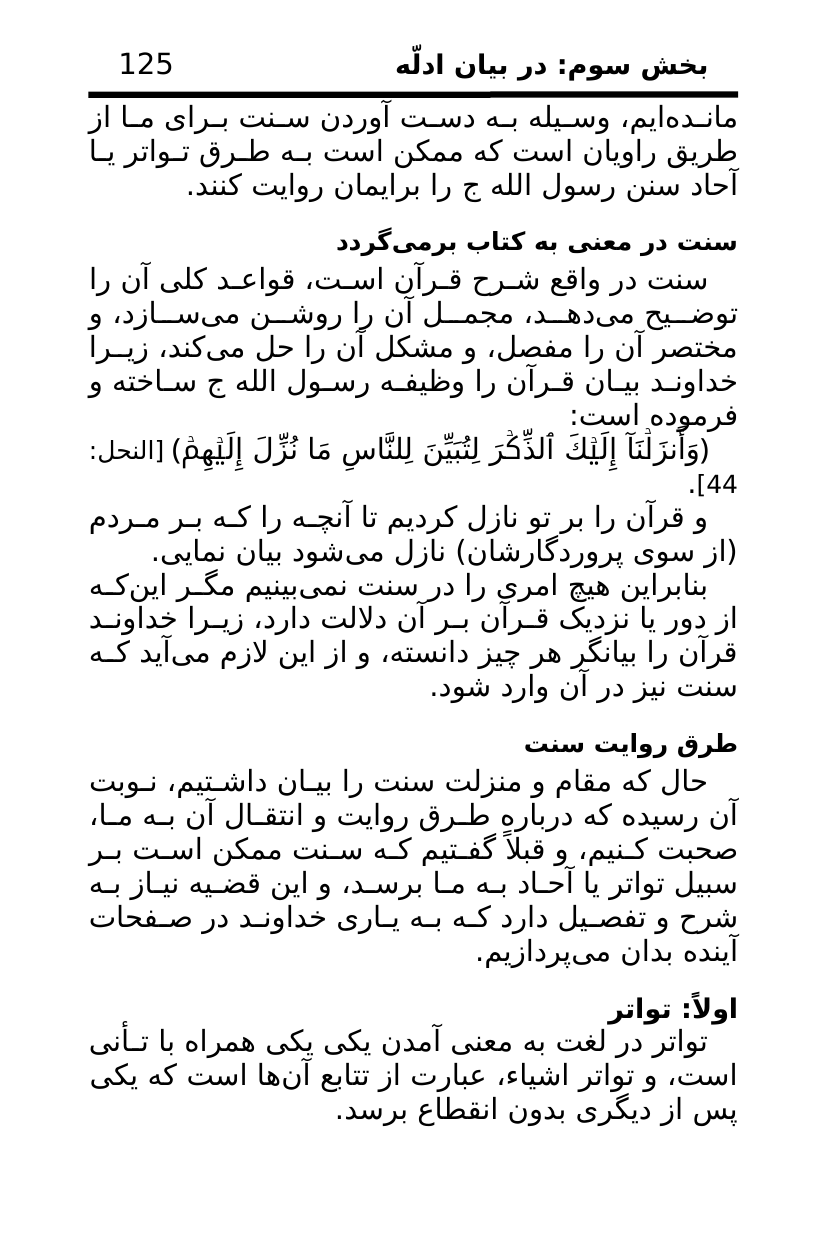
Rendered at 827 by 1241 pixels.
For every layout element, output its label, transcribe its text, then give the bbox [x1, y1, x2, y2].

text اولاً‌: تواتر [89, 993, 738, 1024]
text سنت در معنی به کتاب برمی‌گردد [89, 227, 738, 256]
text حال که مقام و منزلت سنت را بیان داشتیم، نوبت آن رسیده که درباره طرق روایت و انتقال آن به ما، صحبت کنیم، و قبلاً گفتیم که سنت ممکن است بر سبیل تواتر یا آحاد به ما برسد، و این قضیه نیاز به شرح و تفصیل دارد که به یاری خداوند در صفحات آینده بدان می‌پردازیم. [89, 764, 738, 968]
text بنابراین هیچ امری را در سنت نمی‌بینیم مگر این‌که از دور یا نزدیک قرآن بر آن دلالت دارد، زیرا خداوند قرآن را بیانگر هر چیز دانسته، و از این لازم می‌آید که سنت نیز در آن وارد شود. [89, 568, 738, 704]
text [89, 100, 738, 202]
text سنت در واقع شرح قرآن است، قواعد کلی آن را توضیح می‌دهد، مجمل آن را روشن می‌سازد، و مختصر آن را مفصل، و مشکل آن را حل می‌کند، زیرا خداوند بیان قرآن را وظیفه رسول الله ج ساخته و فرموده است‌: [89, 262, 738, 432]
text و قرآن را بر تو نازل کردیم تا آنچه را که بر مردم (از سوی پروردگارشان) نازل می‌شود بیان نمایی. [89, 500, 738, 568]
text طرق روایت سنت [89, 729, 738, 758]
text تواتر در لغت به معنی آمدن یکی یکی همراه با تأنی است، و تواتر اشیاء، عبارت از تتابع آن‌ها است که یکی پس از دیگری بدون انقطاع برسد. [89, 1024, 738, 1126]
text ﴿وَأَنزَلۡنَآ إِلَيۡكَ ٱلذِّكۡرَ لِتُبَيِّنَ لِلنَّاسِ مَا نُزِّلَ إِلَيۡهِمۡ﴾ [النحل: 44]. [89, 432, 738, 500]
